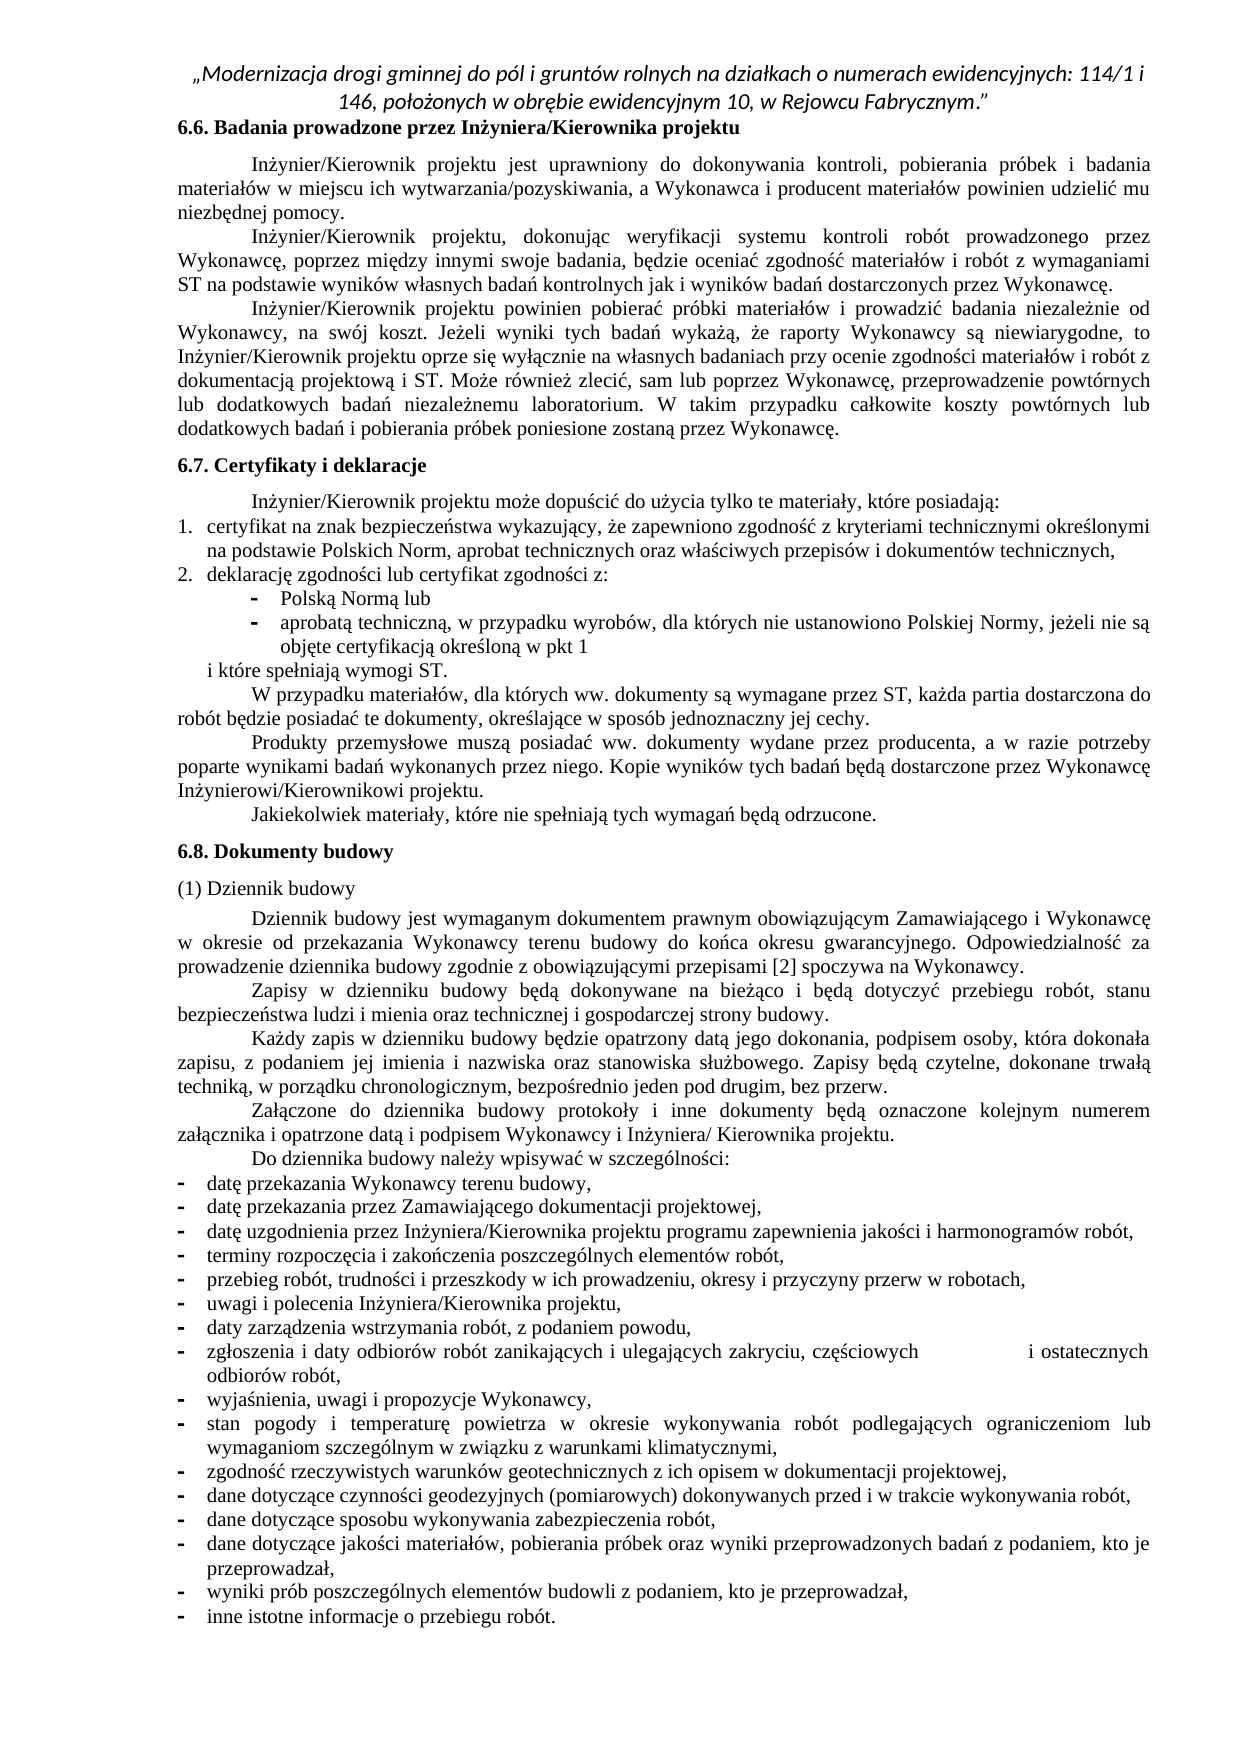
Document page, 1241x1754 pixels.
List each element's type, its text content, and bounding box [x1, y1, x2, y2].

list daty zarządzenia wstrzymania robót, z podaniem powodu, [177, 1315, 1152, 1339]
list dane dotyczące sposobu wykonywania zabezpieczenia robót, [177, 1507, 1152, 1531]
list uwagi i polecenia Inżyniera/Kierownika projektu, [177, 1291, 1152, 1315]
text Inżynier/Kierownik projektu, dokonując weryfikacji systemu kontroli robót prowadzonego przez Wykonawcę, poprzez między innymi swoje badania, będzie oceniać zgodność materiałów i robót z wymaganiami ST na podstawie wyników własnych badań kontrolnych jak i wyników badań dostarczonych przez Wykonawcę. [177, 224, 1152, 296]
text Inżynier/Kierownik projektu może dopuścić do użycia tylko te materiały, które posiadają: [177, 489, 1152, 513]
list Do dziennika budowy należy wpisywać w szczególności: [177, 1146, 1152, 1170]
list zgłoszenia i daty odbiorów robót zanikających i ulegających zakryciu, częściowych i ostatecznych odbiorów robót, [177, 1339, 1152, 1387]
list Dziennik budowy jest wymaganym dokumentem prawnym obowiązującym Zamawiającego i Wykonawcę w okresie od przekazania Wykonawcy terenu budowy do końca okresu gwarancyjnego. Odpowiedzialność za prowadzenie dziennika budowy zgodnie z obowiązującymi przepisami [2] spoczywa na Wykonawcy. [177, 906, 1152, 978]
list Załączone do dziennika budowy protokoły i inne dokumenty będą oznaczone kolejnym numerem załącznika i opatrzone datą i podpisem Wykonawcy i Inżyniera/ Kierownika projektu. [177, 1098, 1152, 1146]
list dane dotyczące jakości materiałów, pobierania próbek oraz wyniki przeprowadzonych badań z podaniem, kto je przeprowadzał, [177, 1531, 1152, 1579]
list certyfikat na znak bezpieczeństwa wykazujący, że zapewniono zgodność z kryteriami technicznymi określonymi na podstawie Polskich Norm, aprobat technicznych oraz właściwych przepisów i dokumentów technicznych, [177, 513, 1152, 562]
list (1) Dziennik budowy [177, 875, 1152, 899]
list Produkty przemysłowe muszą posiadać ww. dokumenty wydane przez producenta, a w razie potrzeby poparte wynikami badań wykonanych przez niego. Kopie wyników tych badań będą dostarczone przez Wykonawcę Inżynierowi/Kierownikowi projektu. [177, 730, 1152, 802]
subtitle 6.7. Certyfikaty i deklaracje [177, 453, 1152, 477]
subtitle 6.8. Dokumenty budowy [177, 839, 1152, 863]
list terminy rozpoczęcia i zakończenia poszczególnych elementów robót, [177, 1243, 1152, 1267]
list zgodność rzeczywistych warunków geotechnicznych z ich opisem w dokumentacji projektowej, [177, 1459, 1152, 1483]
list datę uzgodnienia przez Inżyniera/Kierownika projektu programu zapewnienia jakości i harmonogramów robót, [177, 1218, 1152, 1243]
list deklarację zgodności lub certyfikat zgodności z: [177, 562, 1152, 586]
list dane dotyczące czynności geodezyjnych (pomiarowych) dokonywanych przed i w trakcie wykonywania robót, [177, 1483, 1152, 1507]
list aprobatą techniczną, w przypadku wyrobów, dla których nie ustanowiono Polskiej Normy, jeżeli nie są objęte certyfikacją określoną w pkt 1 [251, 610, 1152, 658]
list stan pogody i temperaturę powietrza w okresie wykonywania robót podlegających ograniczeniom lub wymaganiom szczególnym w związku z warunkami klimatycznymi, [177, 1411, 1152, 1459]
list i które spełniają wymogi ST. [207, 658, 1152, 682]
text Inżynier/Kierownik projektu jest uprawniony do dokonywania kontroli, pobierania próbek i badania materiałów w miejscu ich wytwarzania/pozyskiwania, a Wykonawca i producent materiałów powinien udzielić mu niezbędnej pomocy. [177, 152, 1152, 224]
list Polską Normą lub [251, 586, 1152, 610]
list W przypadku materiałów, dla których ww. dokumenty są wymagane przez ST, każda partia dostarczona do robót będzie posiadać te dokumenty, określające w sposób jednoznaczny jej cechy. [177, 682, 1152, 730]
list przebieg robót, trudności i przeszkody w ich prowadzeniu, okresy i przyczyny przerw w robotach, [177, 1267, 1152, 1291]
list datę przekazania przez Zamawiającego dokumentacji projektowej, [177, 1194, 1152, 1218]
subtitle 6.6. Badania prowadzone przez Inżyniera/Kierownika projektu [177, 115, 1152, 139]
list wyniki prób poszczególnych elementów budowli z podaniem, kto je przeprowadzał, [177, 1579, 1152, 1603]
list wyjaśnienia, uwagi i propozycje Wykonawcy, [177, 1387, 1152, 1411]
list Każdy zapis w dzienniku budowy będzie opatrzony datą jego dokonania, podpisem osoby, która dokonała zapisu, z podaniem jej imienia i nazwiska oraz stanowiska służbowego. Zapisy będą czytelne, dokonane trwałą techniką, w porządku chronologicznym, bezpośrednio jeden pod drugim, bez przerw. [177, 1026, 1152, 1098]
list inne istotne informacje o przebiegu robót. [177, 1603, 1152, 1628]
list Jakiekolwiek materiały, które nie spełniają tych wymagań będą odrzucone. [177, 802, 1152, 826]
list datę przekazania Wykonawcy terenu budowy, [177, 1170, 1152, 1194]
text Inżynier/Kierownik projektu powinien pobierać próbki materiałów i prowadzić badania niezależnie od Wykonawcy, na swój koszt. Jeżeli wyniki tych badań wykażą, że raporty Wykonawcy są niewiarygodne, to Inżynier/Kierownik projektu oprze się wyłącznie na własnych badaniach przy ocenie zgodności materiałów i robót z dokumentacją projektową i ST. Może również zlecić, sam lub poprzez Wykonawcę, przeprowadzenie powtórnych lub dodatkowych badań niezależnemu laboratorium. W takim przypadku całkowite koszty powtórnych lub dodatkowych badań i pobierania próbek poniesione zostaną przez Wykonawcę. [177, 296, 1152, 440]
list Zapisy w dzienniku budowy będą dokonywane na bieżąco i będą dotyczyć przebiegu robót, stanu bezpieczeństwa ludzi i mienia oraz technicznej i gospodarczej strony budowy. [177, 978, 1152, 1026]
